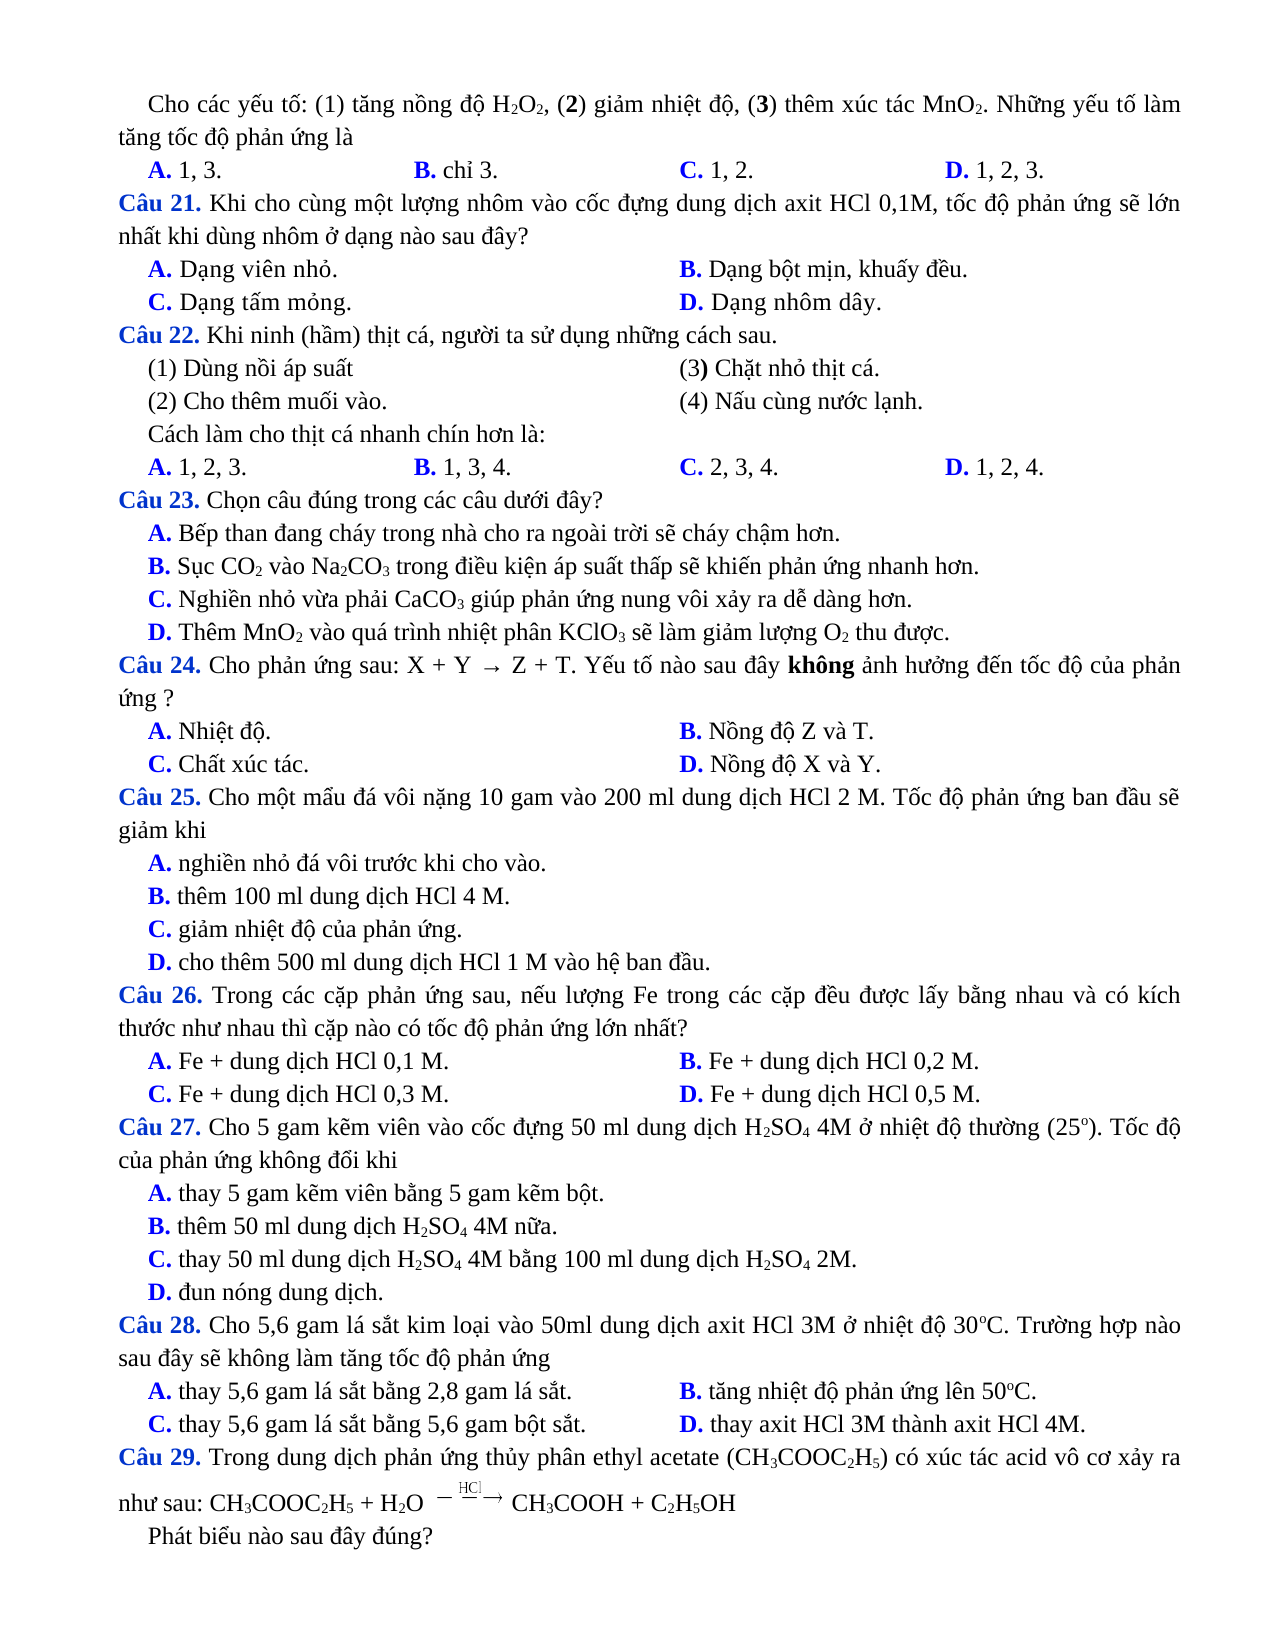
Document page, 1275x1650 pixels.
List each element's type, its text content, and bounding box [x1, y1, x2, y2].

text C. Nghiền nhỏ vừa phải CaCO3 giúp phản ứng nung vôi xảy ra dễ dàng hơn. [118, 584, 1181, 613]
text A. Bếp than đang cháy trong nhà cho ra ngoài trời sẽ cháy chậm hơn. [118, 518, 1181, 547]
text Cho các yếu tố: (1) tăng nồng độ H2O2, (2) giảm nhiệt độ, (3) thêm xúc tác MnO2. Những yếu tố làm tăng tốc độ phản ứng là [118, 89, 1181, 150]
text B. thêm 50 ml dung dịch H2SO4 4M nữa. [118, 1211, 1181, 1240]
text A. Dạng viên nhỏ. B. Dạng bột mịn, khuấy đều. [118, 254, 1181, 282]
text Câu 23. Chọn câu đúng trong các câu dưới đây? [118, 485, 1181, 514]
text C. giảm nhiệt độ của phản ứng. [118, 914, 1181, 943]
text B. thêm 100 ml dung dịch HCl 4 M. [118, 881, 1181, 910]
text Câu 22. Khi ninh (hầm) thịt cá, người ta sử dụng những cách sau. [118, 320, 1181, 348]
text Câu 26. Trong các cặp phản ứng sau, nếu lượng Fe trong các cặp đều được lấy bằng nhau và có kích thước như nhau thì cặp nào có tốc độ phản ứng lớn nhất? [118, 980, 1181, 1042]
text D. Thêm MnO2 vào quá trình nhiệt phân KClO3 sẽ làm giảm lượng O2 thu được. [118, 617, 1181, 646]
text C. Fe + dung dịch HCl 0,3 M. D. Fe + dung dịch HCl 0,5 M. [118, 1079, 1181, 1108]
text Câu 29. Trong dung dịch phản ứng thủy phân ethyl acetate (CH3COOC2H5) có xúc tác acid vô cơ xảy ra như sau: CH3COOC2H5 + H2O CH3COOH + C2H5OH [118, 1442, 1181, 1517]
text Phát biểu nào sau đây đúng? [118, 1521, 1181, 1550]
text C. thay 50 ml dung dịch H2SO4 4M bằng 100 ml dung dịch H2SO4 2M. [118, 1244, 1181, 1273]
list Cách làm cho thịt cá nhanh chín hơn là: [118, 419, 1181, 448]
text A. Nhiệt độ. B. Nồng độ Z và T. [118, 716, 1181, 745]
text Câu 28. Cho 5,6 gam lá sắt kim loại vào 50ml dung dịch axit HCl 3M ở nhiệt độ 30oC. Trường hợp nào sau đây sẽ không làm tăng tốc độ phản ứng [118, 1310, 1181, 1372]
text A. thay 5,6 gam lá sắt bằng 2,8 gam lá sắt. B. tăng nhiệt độ phản ứng lên 50oC. [118, 1376, 1181, 1405]
text Câu 27. Cho 5 gam kẽm viên vào cốc đựng 50 ml dung dịch H2SO4 4M ở nhiệt độ thường (25o). Tốc độ của phản ứng không đổi khi [118, 1112, 1181, 1174]
text D. cho thêm 500 ml dung dịch HCl 1 M vào hệ ban đầu. [118, 947, 1181, 976]
text A. Fe + dung dịch HCl 0,1 M. B. Fe + dung dịch HCl 0,2 M. [118, 1046, 1181, 1075]
text A. 1, 3. B. chỉ 3. C. 1, 2. D. 1, 2, 3. [118, 155, 1181, 183]
text D. đun nóng dung dịch. [118, 1277, 1181, 1306]
list A. 1, 2, 3. B. 1, 3, 4. C. 2, 3, 4. D. 1, 2, 4. [118, 452, 1181, 481]
text Câu 24. Cho phản ứng sau: X + Y → Z + T. Yếu tố nào sau đây không ảnh hưởng đến tốc độ của phản ứng ? [118, 650, 1181, 712]
text Câu 21. Khi cho cùng một lượng nhôm vào cốc đựng dung dịch axit HCl 0,1M, tốc độ phản ứng sẽ lớn nhất khi dùng nhôm ở dạng nào sau đây? [118, 188, 1181, 249]
text (1) Dùng nồi áp suất (3) Chặt nhỏ thịt cá. [118, 353, 1181, 382]
text B. Sục CO2 vào Na2CO3 trong điều kiện áp suất thấp sẽ khiến phản ứng nhanh hơn. [118, 551, 1181, 580]
text A. thay 5 gam kẽm viên bằng 5 gam kẽm bột. [118, 1178, 1181, 1207]
text C. Chất xúc tác. D. Nồng độ X và Y. [118, 749, 1181, 778]
text C. Dạng tấm mỏng. D. Dạng nhôm dây. [118, 287, 1181, 316]
text C. thay 5,6 gam lá sắt bằng 5,6 gam bột sắt. D. thay axit HCl 3M thành axit HCl 4M. [118, 1409, 1181, 1438]
text (2) Cho thêm muối vào. (4) Nấu cùng nước lạnh. [118, 386, 1181, 414]
text A. nghiền nhỏ đá vôi trước khi cho vào. [118, 848, 1181, 877]
text Câu 25. Cho một mẩu đá vôi nặng 10 gam vào 200 ml dung dịch HCl 2 M. Tốc độ phản ứng ban đầu sẽ giảm khi [118, 782, 1181, 844]
